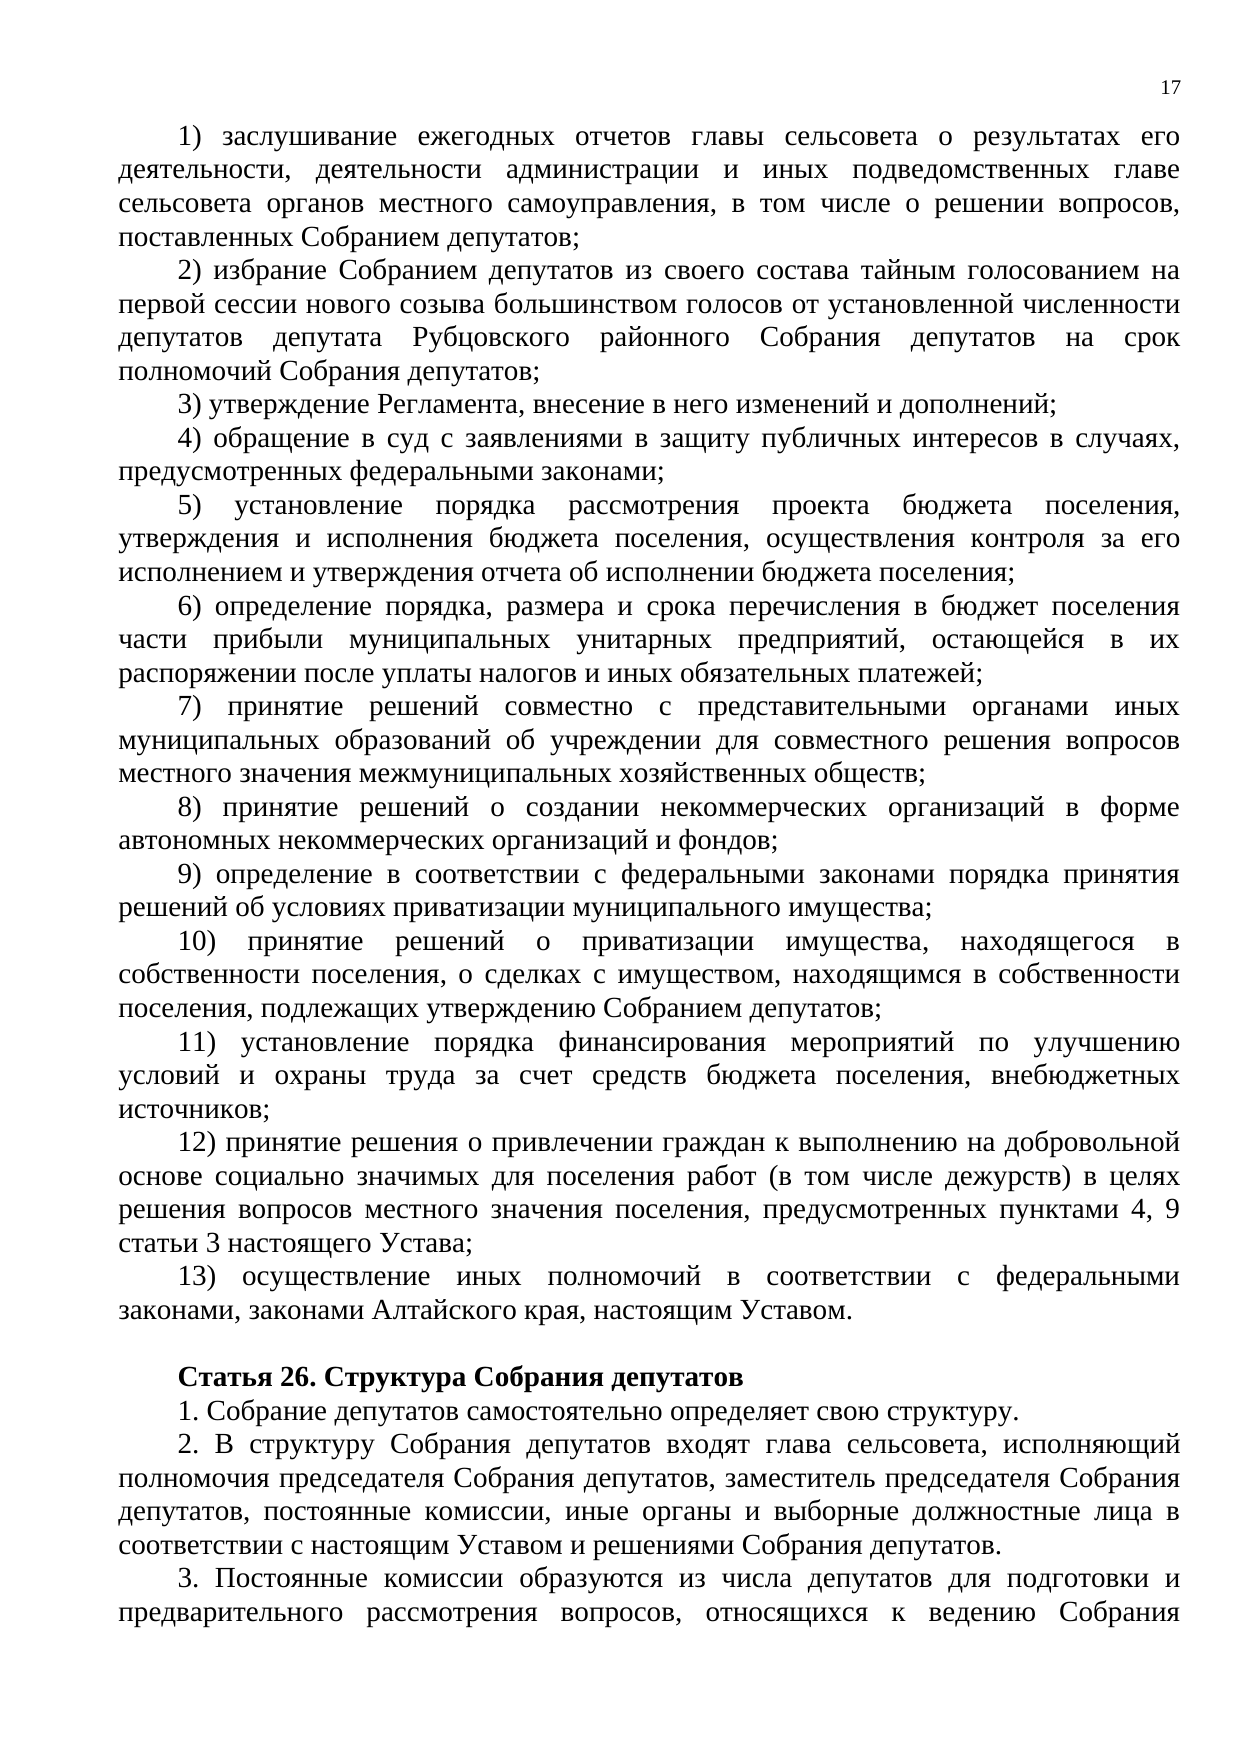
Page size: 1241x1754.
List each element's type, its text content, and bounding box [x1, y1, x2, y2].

text 10) принятие решений о приватизации имущества, находящегося в собственности поселения, о сделках с имуществом, находящимся в собственности поселения, подлежащих утверждению Собранием депутатов; [118, 923, 1181, 1024]
text 8) принятие решений о создании некоммерческих организаций в форме автономных некоммерческих организаций и фондов; [118, 789, 1181, 856]
text 7) принятие решений совместно с представительными органами иных муниципальных образований об учреждении для совместного решения вопросов местного значения межмуниципальных хозяйственных обществ; [118, 688, 1181, 789]
text 1) заслушивание ежегодных отчетов главы сельсовета о результатах его деятельности, деятельности администрации и иных подведомственных главе сельсовета органов местного самоуправления, в том числе о решении вопросов, поставленных Собранием депутатов; [118, 118, 1181, 252]
text 13) осуществление иных полномочий в соответствии с федеральными законами, законами Алтайского края, настоящим Уставом. [118, 1258, 1181, 1326]
text 6) определение порядка, размера и срока перечисления в бюджет поселения части прибыли муниципальных унитарных предприятий, остающейся в их распоряжении после уплаты налогов и иных обязательных платежей; [118, 588, 1181, 688]
text 4) обращение в суд с заявлениями в защиту публичных интересов в случаях, предусмотренных федеральными законами; [118, 420, 1181, 487]
text 11) установление порядка финансирования мероприятий по улучшению условий и охраны труда за счет средств бюджета поселения, внебюджетных источников; [118, 1024, 1181, 1124]
text 2) избрание Собранием депутатов из своего состава тайным голосованием на первой сессии нового созыва большинством голосов от установленной численности депутатов депутата Рубцовского районного Собрания депутатов на срок полномочий Собрания депутатов; [118, 252, 1181, 386]
text 12) принятие решения о привлечении граждан к выполнению на добровольной основе социально значимых для поселения работ (в том числе дежурств) в целях решения вопросов местного значения поселения, предусмотренных пунктами 4, 9 статьи 3 настоящего Устава; [118, 1124, 1181, 1258]
text 2. В структуру Собрания депутатов входят глава сельсовета, исполняющий полномочия председателя Собрания депутатов, заместитель председателя Собрания депутатов, постоянные комиссии, иные органы и выборные должностные лица в соответствии с настоящим Уставом и решениями Собрания депутатов. [118, 1426, 1181, 1560]
text 3) утверждение Регламента, внесение в него изменений и дополнений; [118, 386, 1181, 420]
text 1. Собрание депутатов самостоятельно определяет свою структуру. [118, 1393, 1181, 1426]
text 5) установление порядка рассмотрения проекта бюджета поселения, утверждения и исполнения бюджета поселения, осуществления контроля за его исполнением и утверждения отчета об исполнении бюджета поселения; [118, 487, 1181, 588]
subtitle Статья 26. Структура Собрания депутатов [118, 1359, 1181, 1393]
text 9) определение в соответствии с федеральными законами порядка принятия решений об условиях приватизации муниципального имущества; [118, 856, 1181, 923]
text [118, 1560, 1181, 1627]
